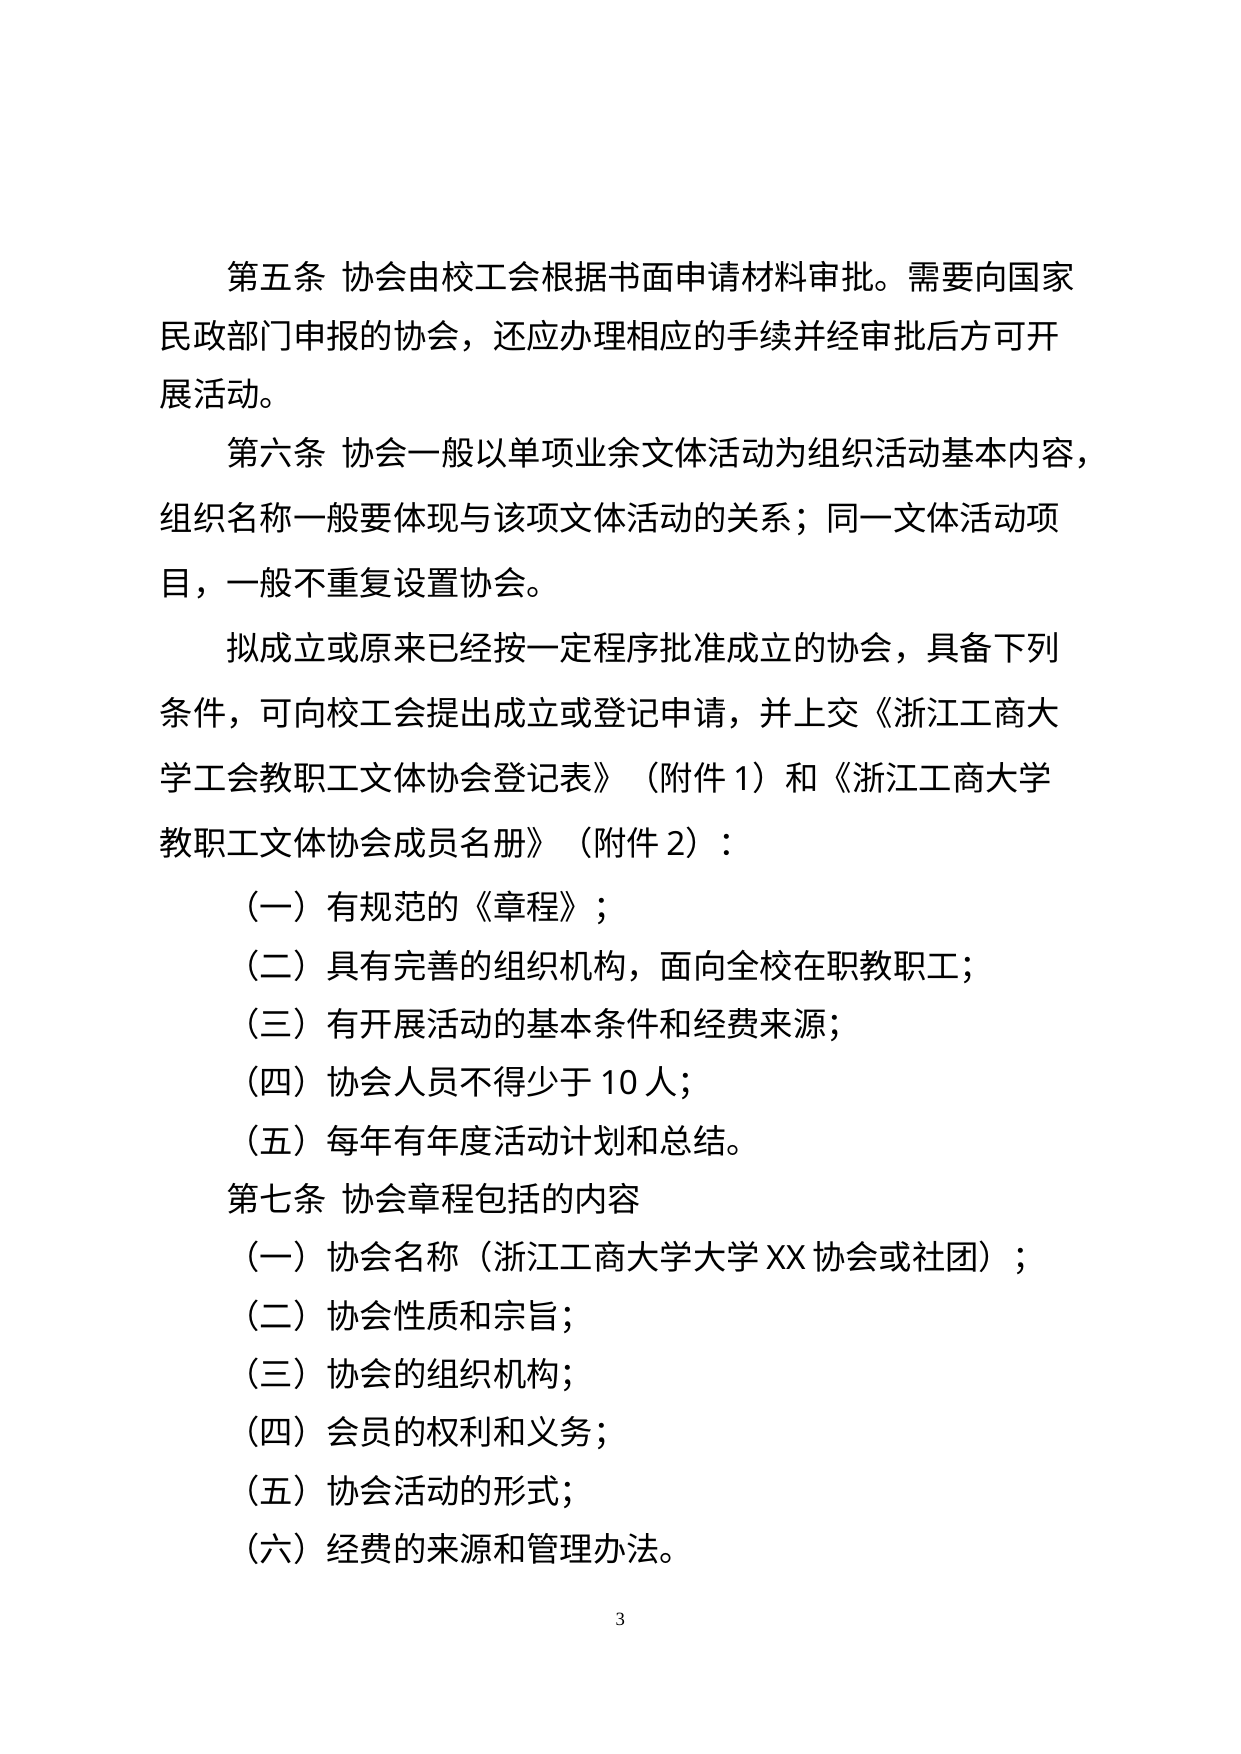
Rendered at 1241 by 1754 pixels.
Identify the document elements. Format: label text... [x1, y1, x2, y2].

text （六）经费的来源和管理办法。 [159, 1515, 1081, 1573]
text （三）有开展活动的基本条件和经费来源； [159, 990, 1081, 1048]
text 第七条 协会章程包括的内容 [159, 1165, 1081, 1223]
text （一）有规范的《章程》； [159, 873, 1081, 931]
text （二）协会性质和宗旨； [159, 1281, 1081, 1340]
text （一）协会名称（浙江工商大学大学XX协会或社团）； [159, 1223, 1081, 1281]
text 第五条 协会由校工会根据书面申请材料审批。需要向国家民政部门申报的协会，还应办理相应的手续并经审批后方可开展活动。 [159, 243, 1081, 418]
text （五）协会活动的形式； [159, 1456, 1081, 1515]
text （五）每年有年度活动计划和总结。 [159, 1106, 1081, 1165]
text （二）具有完善的组织机构，面向全校在职教职工； [159, 931, 1081, 990]
text （四）会员的权利和义务； [159, 1398, 1081, 1456]
text （三）协会的组织机构； [159, 1340, 1081, 1398]
text 第六条 协会一般以单项业余文体活动为组织活动基本内容，组织名称一般要体现与该项文体活动的关系；同一文体活动项目，一般不重复设置协会。 [159, 418, 1081, 613]
text 拟成立或原来已经按一定程序批准成立的协会，具备下列条件，可向校工会提出成立或登记申请，并上交《浙江工商大学工会教职工文体协会登记表》（附件1）和《浙江工商大学教职工文体协会成员名册》（附件2）： [159, 613, 1081, 873]
text （四）协会人员不得少于10人； [159, 1048, 1081, 1106]
